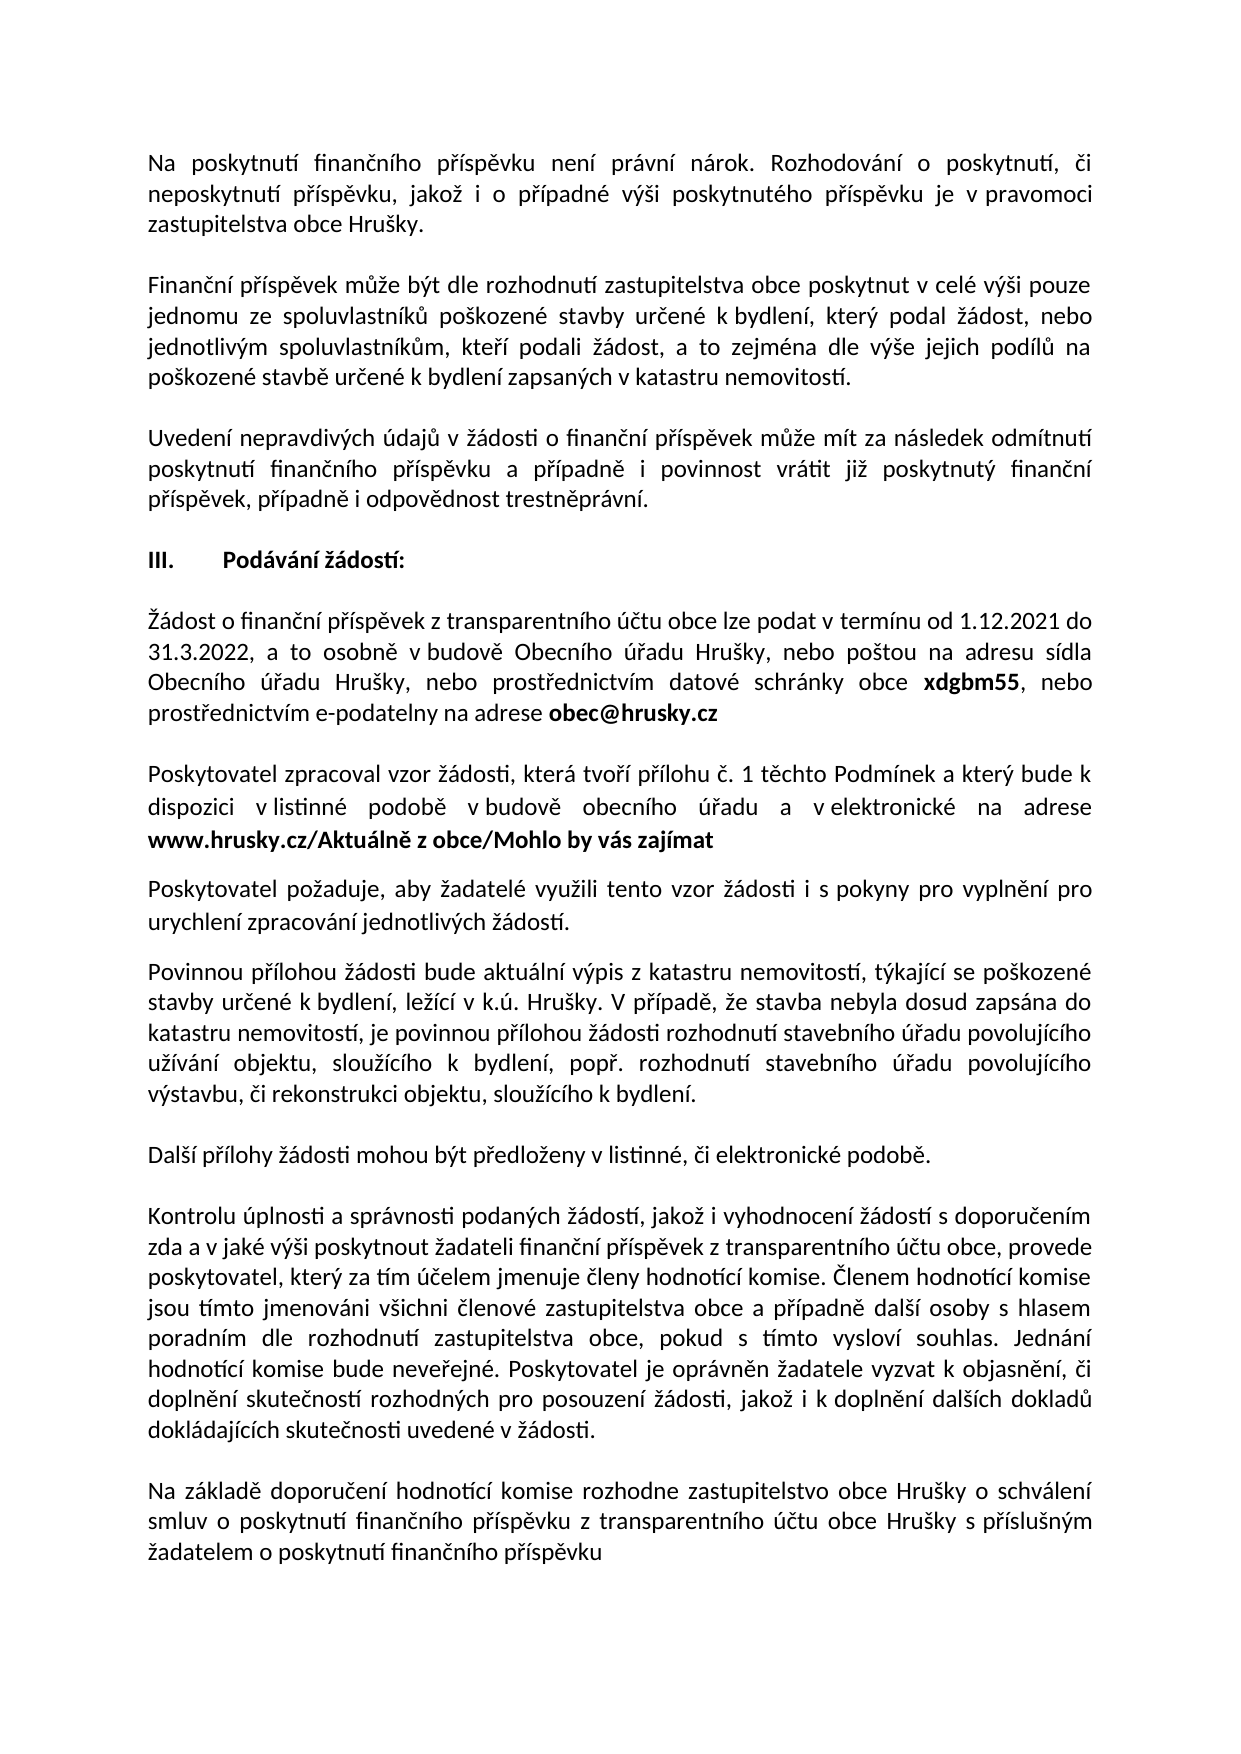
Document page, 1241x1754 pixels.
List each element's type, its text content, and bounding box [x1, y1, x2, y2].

text Na základě doporučení hodnotící komise rozhodne zastupitelstvo obce Hrušky o schválení smluv o poskytnutí finančního příspěvku z transparentního účtu obce Hrušky s příslušným žadatelem o poskytnutí finančního příspěvku [148, 1475, 1093, 1566]
text Povinnou přílohou žádosti bude aktuální výpis z katastru nemovitostí, týkající se poškozené stavby určené k bydlení, ležící v k.ú. Hrušky. V případě, že stavba nebyla dosud zapsána do katastru nemovitostí, je povinnou přílohou žádosti rozhodnutí stavebního úřadu povolujícího užívání objektu, sloužícího k bydlení, popř. rozhodnutí stavebního úřadu povolujícího výstavbu, či rekonstrukci objektu, sloužícího k bydlení. [148, 956, 1093, 1108]
text Uvedení nepravdivých údajů v žádosti o finanční příspěvek může mít za následek odmítnutí poskytnutí finančního příspěvku a případně i povinnost vrátit již poskytnutý finanční příspěvek, případně i odpovědnost trestněprávní. [148, 422, 1093, 514]
text Poskytovatel požaduje, aby žadatelé využili tento vzor žádosti i s pokyny pro vyplnění pro urychlení zpracování jednotlivých žádostí. [148, 873, 1093, 937]
text Další přílohy žádosti mohou být předloženy v listinné, či elektronické podobě. [148, 1139, 1093, 1169]
text Žádost o finanční příspěvek z transparentního účtu obce lze podat v termínu od 1.12.2021 do 31.3.2022, a to osobně v budově Obecního úřadu Hrušky, nebo poštou na adresu sídla Obecního úřadu Hrušky, nebo prostřednictvím datové schránky obce xdgbm55, nebo prostřednictvím e-podatelny na adrese obec@hrusky.cz [148, 605, 1093, 727]
list Podávání žádostí: [148, 544, 1093, 575]
text Kontrolu úplnosti a správnosti podaných žádostí, jakož i vyhodnocení žádostí s doporučením zda a v jaké výši poskytnout žadateli finanční příspěvek z transparentního účtu obce, provede poskytovatel, který za tím účelem jmenuje členy hodnotící komise. Členem hodnotící komise jsou tímto jmenováni všichni členové zastupitelstva obce a případně další osoby s hlasem poradním dle rozhodnutí zastupitelstva obce, pokud s tímto vysloví souhlas. Jednání hodnotící komise bude neveřejné. Poskytovatel je oprávněn žadatele vyzvat k objasnění, či doplnění skutečností rozhodných pro posouzení žádosti, jakož i k doplnění dalších dokladů dokládajících skutečnosti uvedené v žádosti. [148, 1200, 1093, 1444]
text Na poskytnutí finančního příspěvku není právní nárok. Rozhodování o poskytnutí, či neposkytnutí příspěvku, jakož i o případné výši poskytnutého příspěvku je v pravomoci zastupitelstva obce Hrušky. [148, 148, 1093, 239]
text Finanční příspěvek může být dle rozhodnutí zastupitelstva obce poskytnut v celé výši pouze jednomu ze spoluvlastníků poškozené stavby určené k bydlení, který podal žádost, nebo jednotlivým spoluvlastníkům, kteří podali žádost, a to zejména dle výše jejich podílů na poškozené stavbě určené k bydlení zapsaných v katastru nemovitostí. [148, 270, 1093, 392]
text Poskytovatel zpracoval vzor žádosti, která tvoří přílohu č. 1 těchto Podmínek a který bude k dispozici v listinné podobě v budově obecního úřadu a v elektronické na adrese www.hrusky.cz/Aktuálně z obce/Mohlo by vás zajímat [148, 758, 1093, 854]
